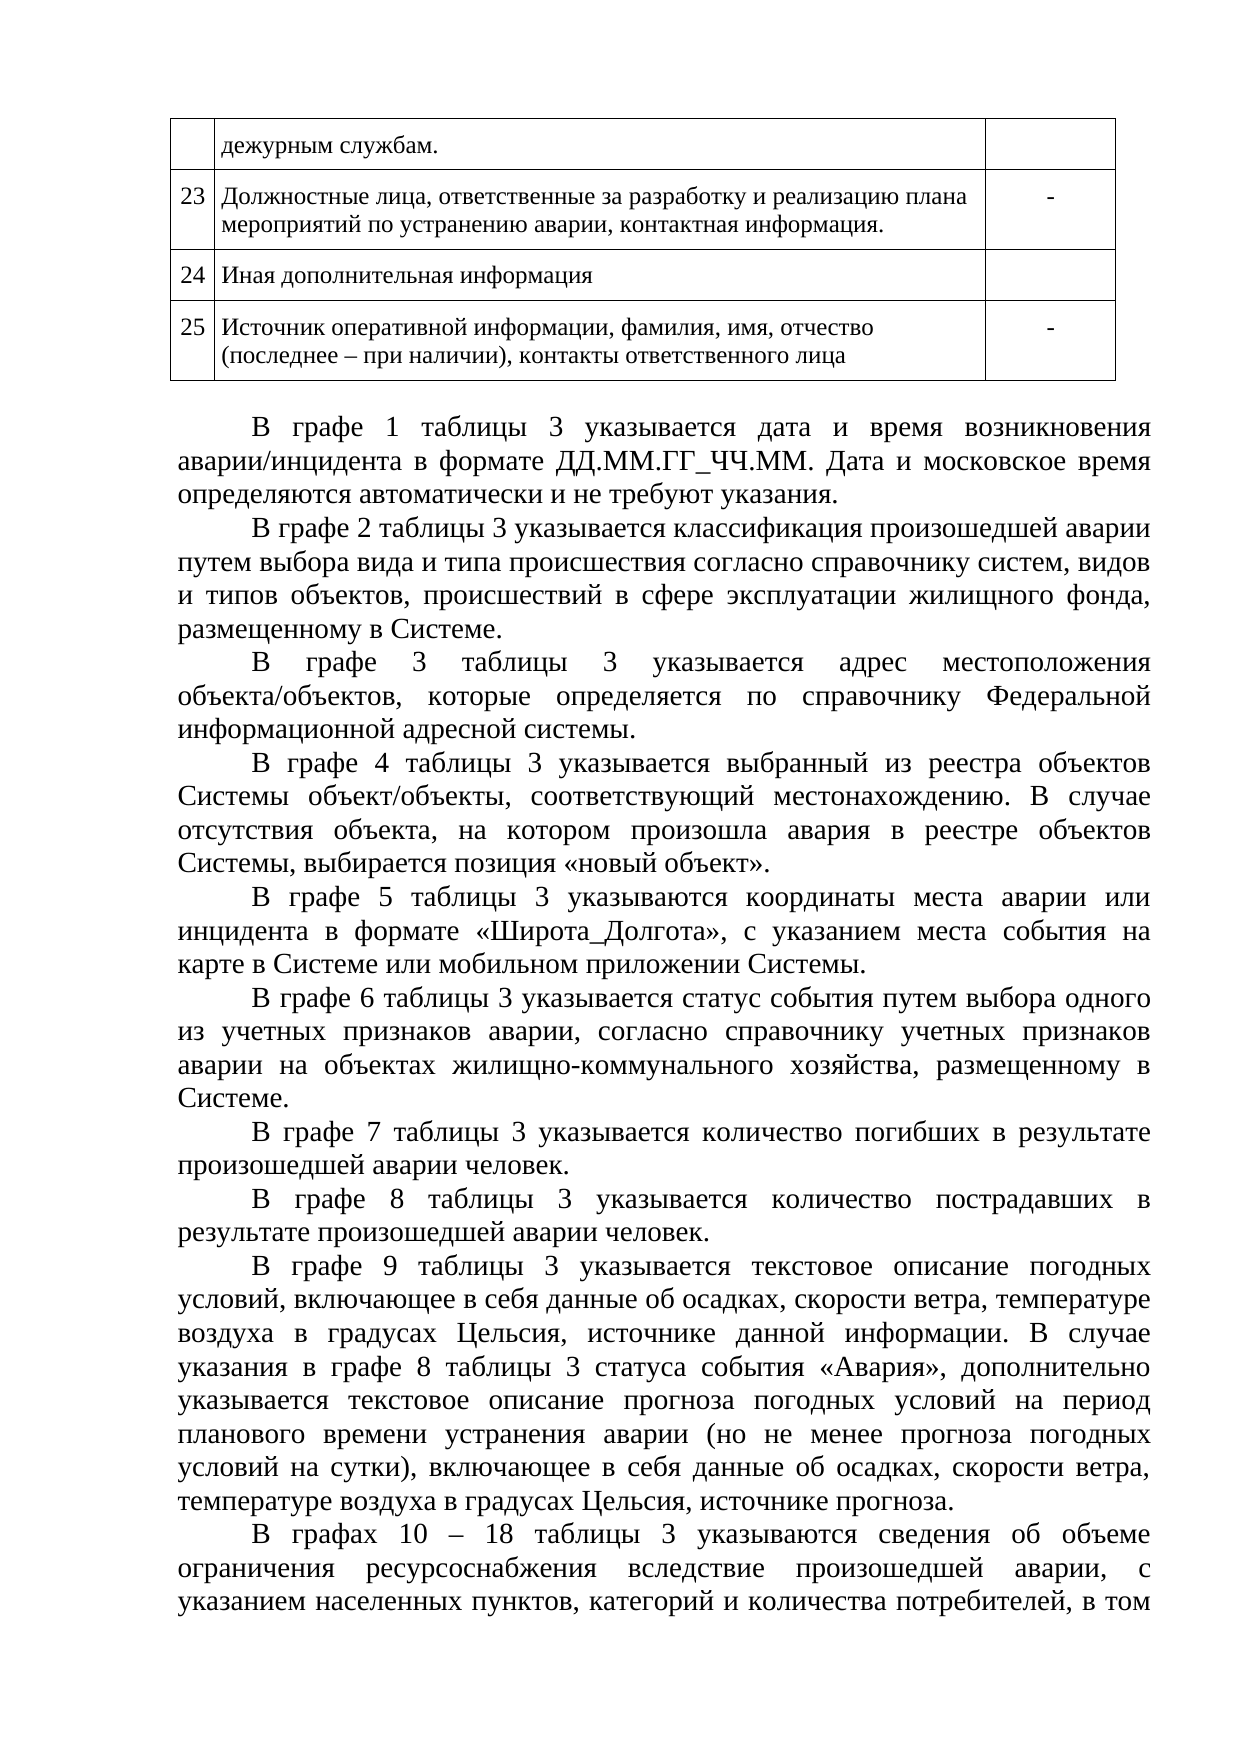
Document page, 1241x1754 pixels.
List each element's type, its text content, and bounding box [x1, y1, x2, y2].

text В графе 4 таблицы 3 указывается выбранный из реестра объектов Системы объект/объекты, соответствующий местонахождению. В случае отсутствия объекта, на котором произошла авария в реестре объектов Системы, выбирается позиция «новый объект». [177, 745, 1152, 879]
table_cell 23 [171, 170, 214, 249]
table_cell Источник оперативной информации, фамилия, имя, отчество (последнее – при наличии), контакты ответственного лица [215, 301, 985, 380]
text В графе 5 таблицы 3 указываются координаты места аварии или инцидента в формате «Широта_Долгота», с указанием места события на карте в Системе или мобильном приложении Системы. [177, 879, 1152, 980]
table_cell - [986, 301, 1115, 380]
table_cell Должностные лица, ответственные за разработку и реализацию плана мероприятий по устранению аварии, контактная информация. [215, 170, 985, 249]
text В графе 8 таблицы 3 указывается количество пострадавших в результате произошедшей аварии человек. [177, 1181, 1152, 1248]
table_cell 22 [171, 119, 214, 169]
table_cell Иная дополнительная информация [215, 250, 985, 300]
text В графе 9 таблицы 3 указывается текстовое описание погодных условий, включающее в себя данные об осадках, скорости ветра, температуре воздуха в градусах Цельсия, источнике данной информации. В случае указания в графе 8 таблицы 3 статуса события «Авария», дополнительно указывается текстовое описание прогноза погодных условий на период планового времени устранения аварии (но не менее прогноза погодных условий на сутки), включающее в себя данные об осадках, скорости ветра, температуре воздуха в градусах Цельсия, источнике прогноза. [177, 1248, 1152, 1516]
table_cell [986, 250, 1115, 300]
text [177, 1516, 1152, 1617]
table_cell 25 [171, 301, 214, 380]
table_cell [215, 119, 985, 169]
text В графе 7 таблицы 3 указывается количество погибших в результате произошедшей аварии человек. [177, 1114, 1152, 1181]
text В графе 1 таблицы 3 указывается дата и время возникновения аварии/инцидента в формате ДД.ММ.ГГ_ЧЧ.ММ. Дата и московское время определяются автоматически и не требуют указания. [177, 409, 1152, 510]
table_cell - [986, 170, 1115, 249]
text В графе 3 таблицы 3 указывается адрес местоположения объекта/объектов, которые определяется по справочнику Федеральной информационной адресной системы. [177, 644, 1152, 745]
text В графе 2 таблицы 3 указывается классификация произошедшей аварии путем выбора вида и типа происшествия согласно справочнику систем, видов и типов объектов, происшествий в сфере эксплуатации жилищного фонда, размещенному в Системе. [177, 510, 1152, 644]
text В графе 6 таблицы 3 указывается статус события путем выбора одного из учетных признаков аварии, согласно справочнику учетных признаков аварии на объектах жилищно-коммунального хозяйства, размещенному в Системе. [177, 980, 1152, 1114]
table_cell 24 [171, 250, 214, 300]
table_cell [986, 119, 1115, 169]
